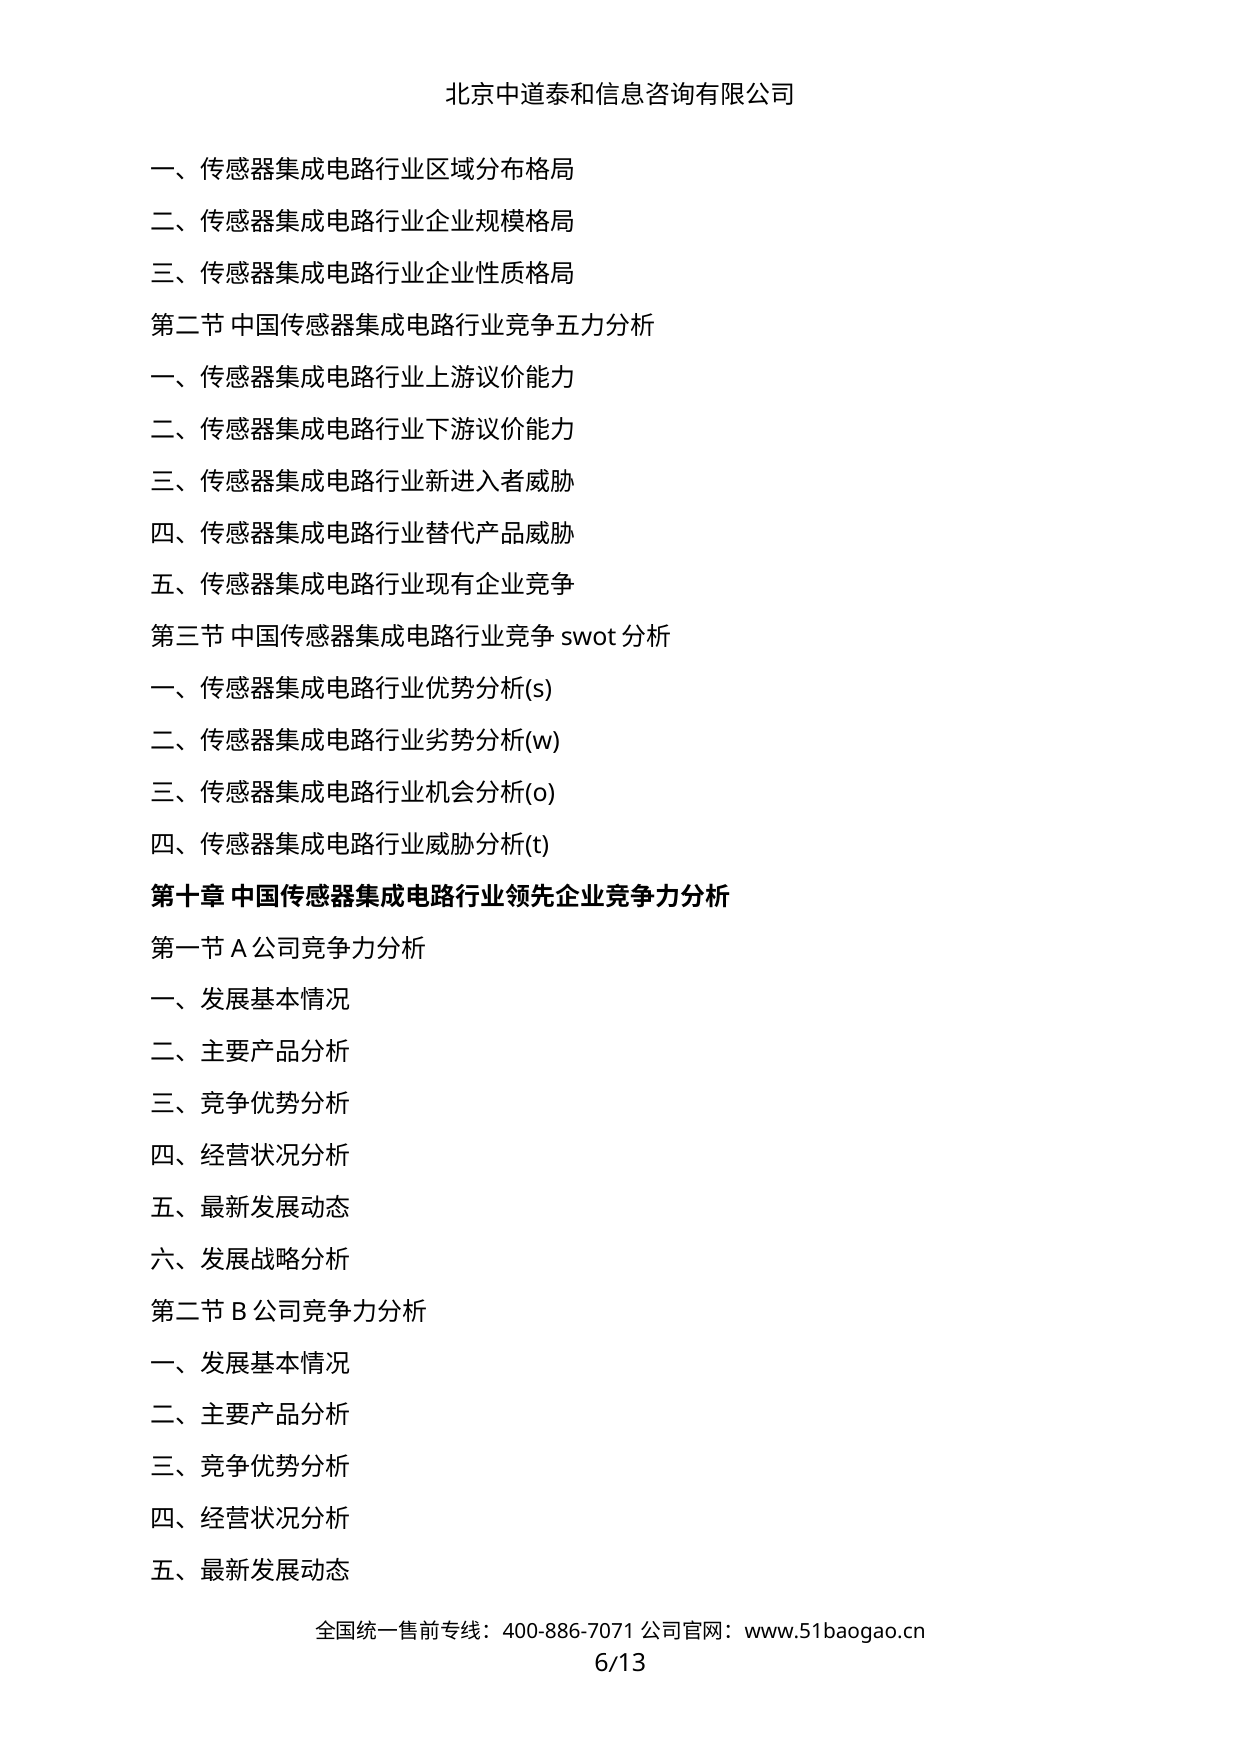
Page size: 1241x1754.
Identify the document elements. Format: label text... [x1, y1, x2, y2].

text 四、经营状况分析 [150, 1136, 1090, 1172]
text 三、竞争优势分析 [150, 1084, 1090, 1120]
text 四、经营状况分析 [150, 1499, 1090, 1535]
text 二、传感器集成电路行业劣势分析(w) [150, 721, 1090, 757]
text 二、主要产品分析 [150, 1032, 1090, 1068]
text 三、传感器集成电路行业企业性质格局 [150, 254, 1090, 290]
text 五、最新发展动态 [150, 1187, 1090, 1224]
text 四、传感器集成电路行业替代产品威胁 [150, 513, 1090, 549]
text 第三节 中国传感器集成电路行业竞争swot分析 [150, 617, 1090, 653]
text 三、传感器集成电路行业新进入者威胁 [150, 461, 1090, 497]
text 三、竞争优势分析 [150, 1447, 1090, 1483]
text 第十章 中国传感器集成电路行业领先企业竞争力分析 [150, 876, 1090, 912]
text 一、发展基本情况 [150, 980, 1090, 1016]
text 第二节 中国传感器集成电路行业竞争五力分析 [150, 306, 1090, 342]
text 四、传感器集成电路行业威胁分析(t) [150, 824, 1090, 861]
text 五、最新发展动态 [150, 1551, 1090, 1587]
text 一、传感器集成电路行业优势分析(s) [150, 669, 1090, 705]
text 一、发展基本情况 [150, 1343, 1090, 1379]
text 二、传感器集成电路行业下游议价能力 [150, 409, 1090, 446]
text 一、传感器集成电路行业区域分布格局 [150, 150, 1090, 186]
text 五、传感器集成电路行业现有企业竞争 [150, 565, 1090, 601]
text 二、主要产品分析 [150, 1395, 1090, 1431]
text 第一节 A公司竞争力分析 [150, 928, 1090, 964]
text 一、传感器集成电路行业上游议价能力 [150, 357, 1090, 394]
text 二、传感器集成电路行业企业规模格局 [150, 202, 1090, 238]
text 六、发展战略分析 [150, 1239, 1090, 1276]
text 三、传感器集成电路行业机会分析(o) [150, 772, 1090, 809]
text 第二节 B公司竞争力分析 [150, 1291, 1090, 1327]
